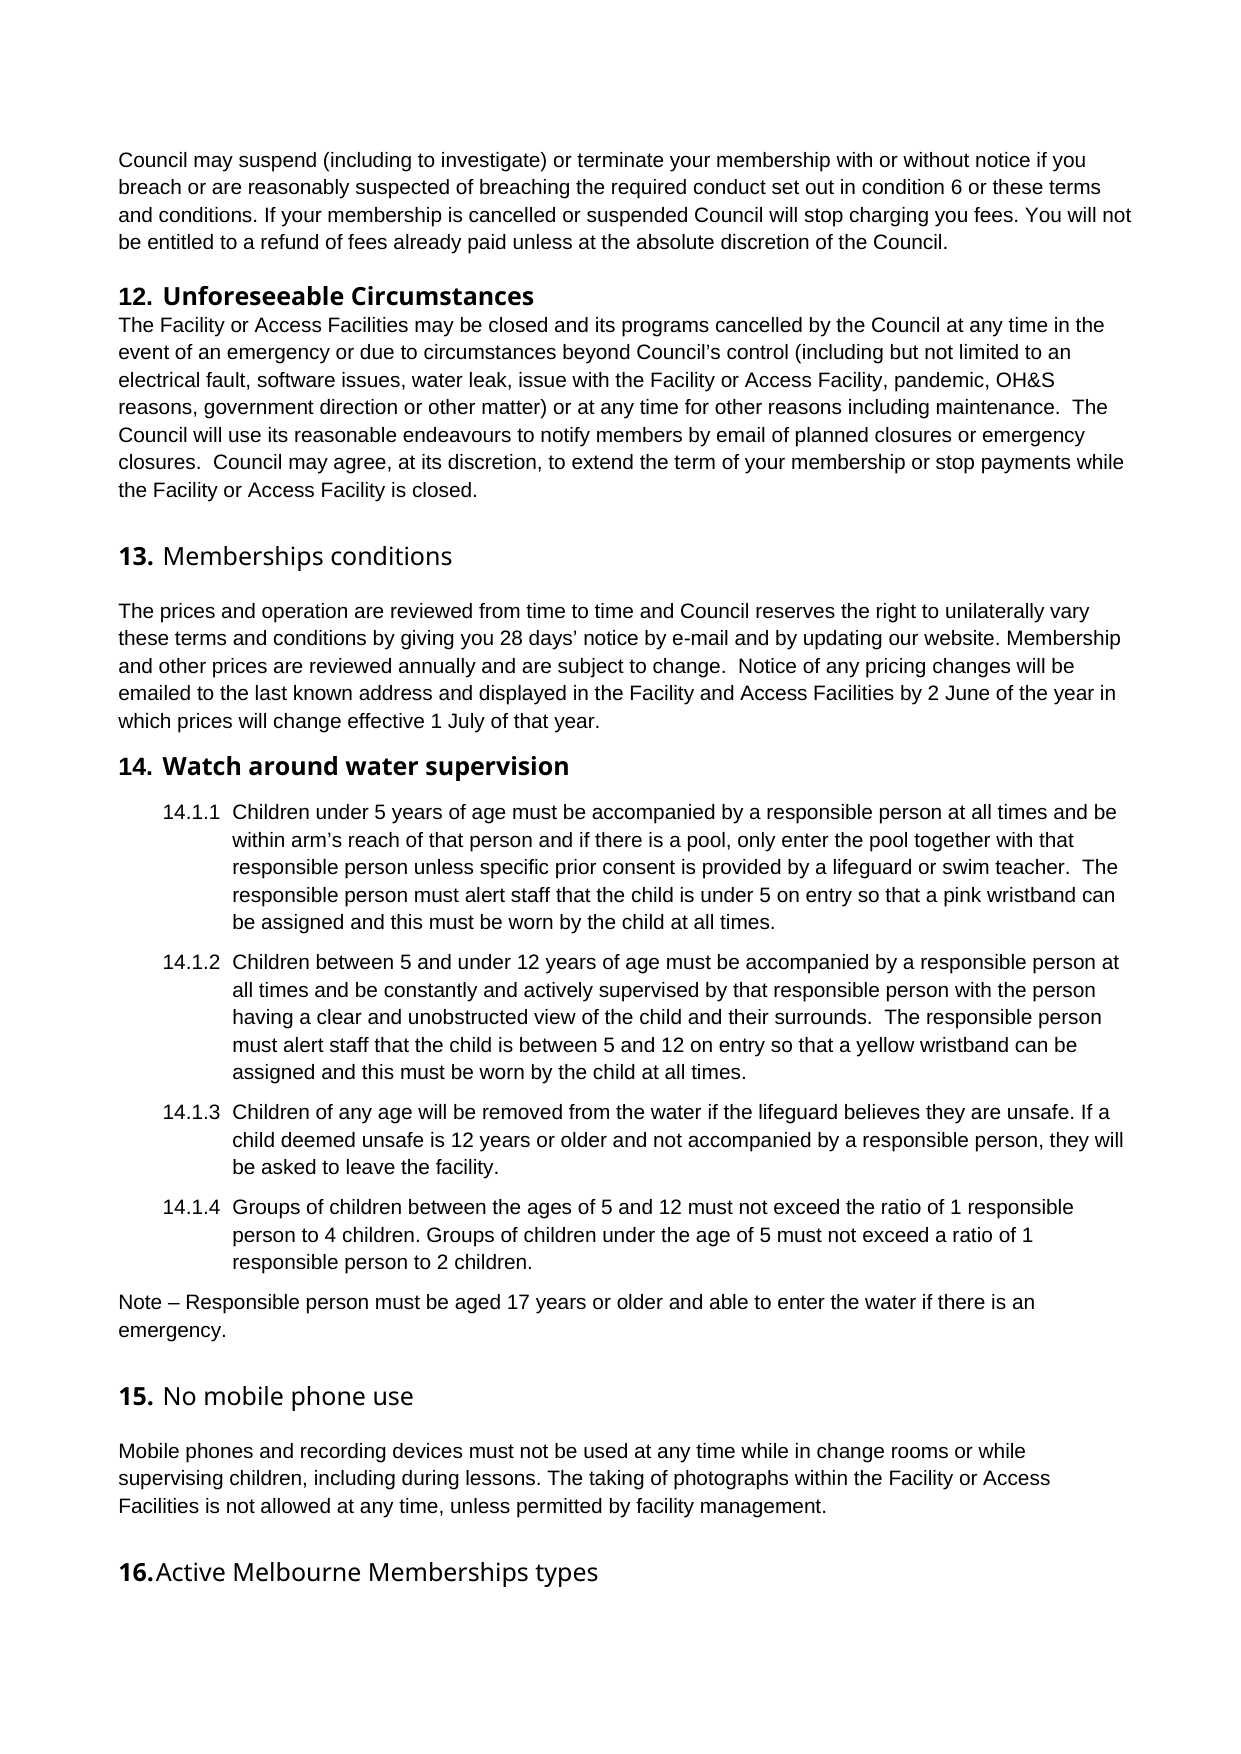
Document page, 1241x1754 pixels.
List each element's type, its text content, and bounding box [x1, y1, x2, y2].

text Council may suspend (including to investigate) or terminate your membership with or without notice if you breach or are reasonably suspected of breaching the required conduct set out in condition 6 or these terms and conditions. If your membership is cancelled or suspended Council will stop charging you fees. You will not be entitled to a refund of fees already paid unless at the absolute discretion of the Council. [118, 148, 1137, 254]
subtitle No mobile phone use [118, 1378, 1137, 1412]
list Children of any age will be removed from the water if the lifeguard believes they are unsafe. If a child deemed unsafe is 12 years or older and not accompanied by a responsible person, they will be asked to leave the facility. [162, 1100, 1137, 1179]
subtitle Active Melbourne Memberships types [118, 1554, 1137, 1588]
list Children between 5 and under 12 years of age must be accompanied by a responsible person at all times and be constantly and actively supervised by that responsible person with the person having a clear and unobstructed view of the child and their surrounds. The responsible person must alert staff that the child is between 5 and 12 on entry so that a yellow wristband can be assigned and this must be worn by the child at all times. [162, 950, 1137, 1084]
list Groups of children between the ages of 5 and 12 must not exceed the ratio of 1 responsible person to 4 children. Groups of children under the age of 5 must not exceed a ratio of 1 responsible person to 2 children. [162, 1195, 1137, 1274]
list Note – Responsible person must be aged 17 years or older and able to enter the water if there is an emergency. [118, 1290, 1137, 1342]
subtitle Memberships conditions [118, 538, 1137, 572]
list Children under 5 years of age must be accompanied by a responsible person at all times and be within arm’s reach of that person and if there is a pool, only enter the pool together with that responsible person unless specific prior consent is provided by a lifeguard or swim teacher. The responsible person must alert staff that the child is under 5 on entry so that a pink wristband can be assigned and this must be worn by the child at all times. [162, 800, 1137, 934]
text The Facility or Access Facilities may be closed and its programs cancelled by the Council at any time in the event of an emergency or due to circumstances beyond Council’s control (including but not limited to an electrical fault, software issues, water leak, issue with the Facility or Access Facility, pandemic, OH&S reasons, government direction or other matter) or at any time for other reasons including maintenance. The Council will use its reasonable endeavours to notify members by email of planned closures or emergency closures. Council may agree, at its discretion, to extend the term of your membership or stop payments while the Facility or Access Facility is closed. [118, 313, 1137, 502]
subtitle Unforeseeable Circumstances [118, 278, 1137, 313]
list Watch around water supervision [118, 748, 1137, 782]
list Mobile phones and recording devices must not be used at any time while in change rooms or while supervising children, including during lessons. The taking of photographs within the Facility or Access Facilities is not allowed at any time, unless permitted by facility management. [118, 1438, 1137, 1517]
list The prices and operation are reviewed from time to time and Council reserves the right to unilaterally vary these terms and conditions by giving you 28 days’ notice by e-mail and by updating our website. Membership and other prices are reviewed annually and are subject to change. Notice of any pricing changes will be emailed to the last known address and displayed in the Facility and Access Facilities by 2 June of the year in which prices will change effective 1 July of that year. [118, 598, 1137, 732]
